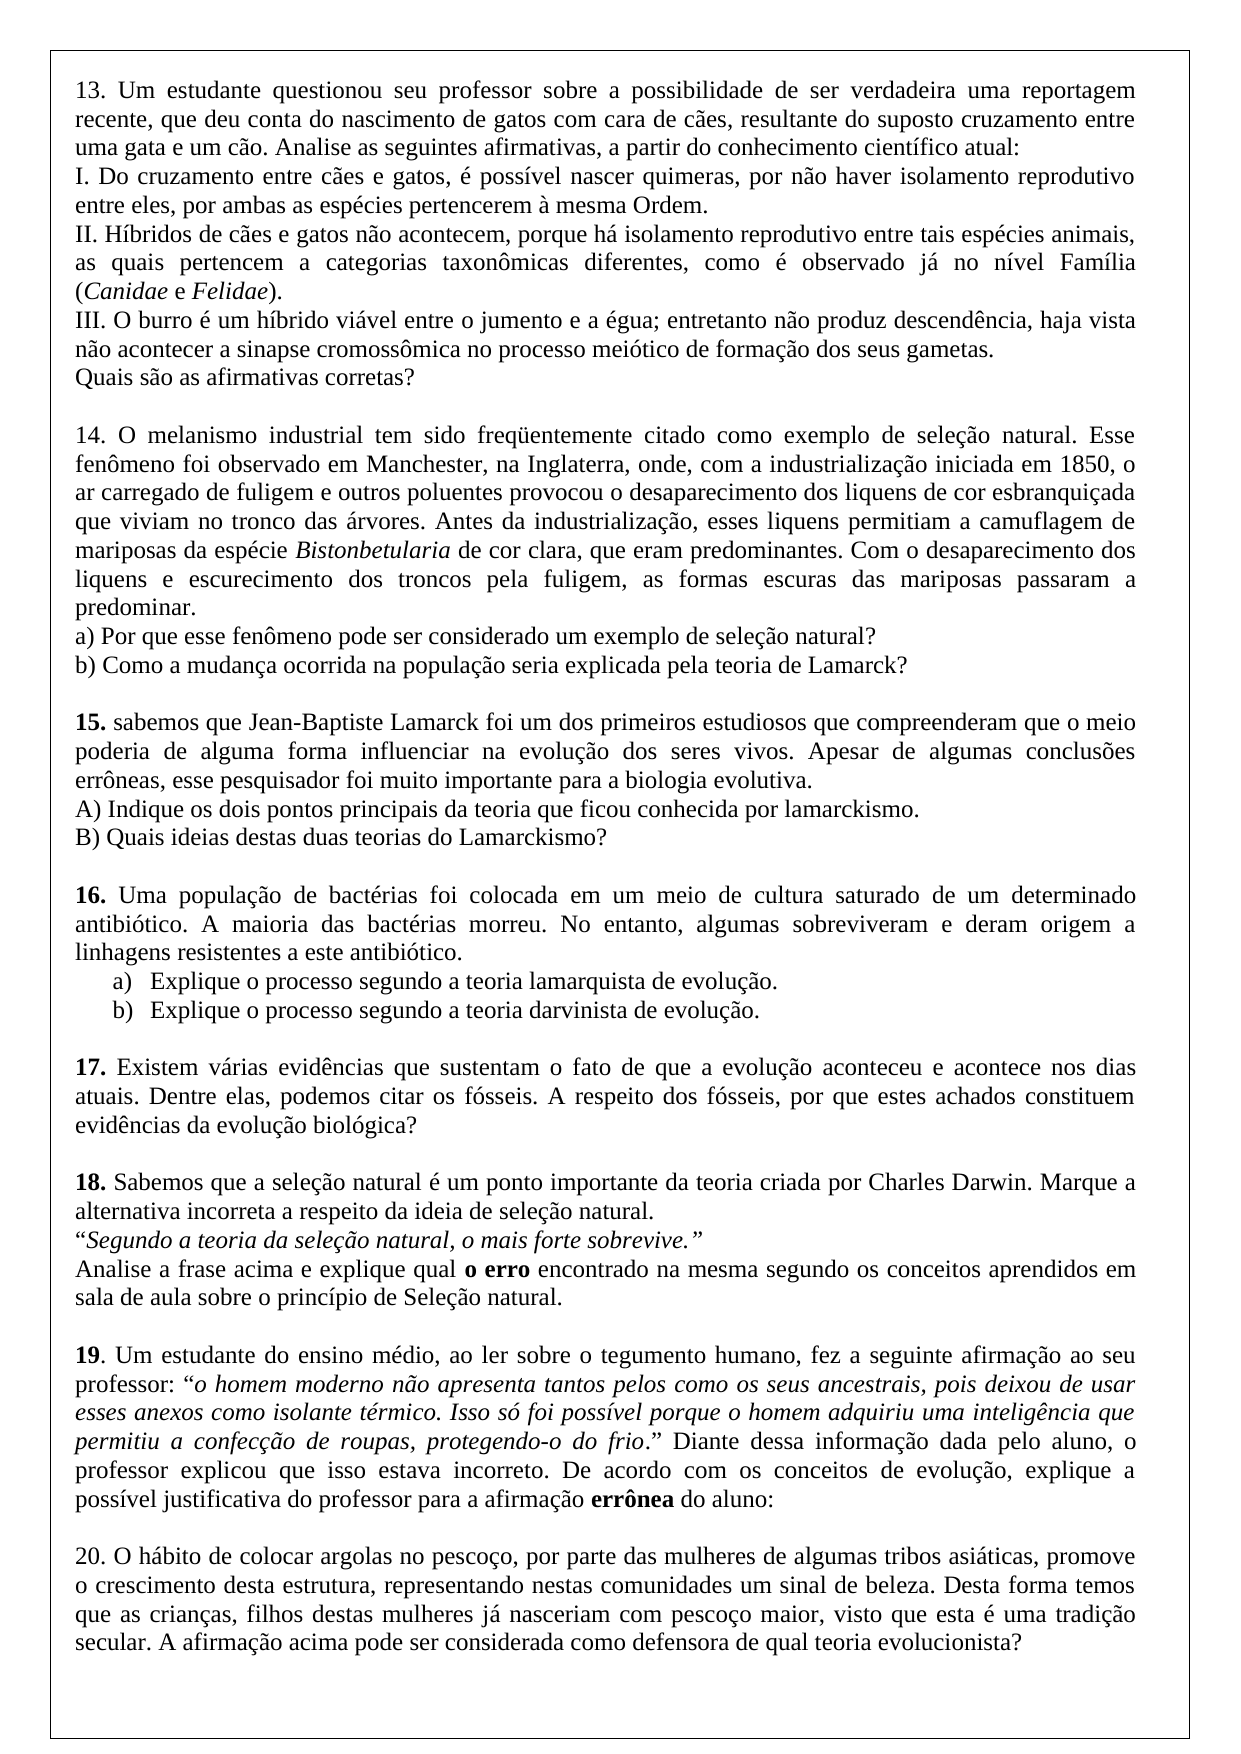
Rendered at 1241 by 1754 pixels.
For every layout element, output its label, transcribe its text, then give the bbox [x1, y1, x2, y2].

text 13. Um estudante questionou seu professor sobre a possibilidade de ser verdadeira uma reportagem recente, que deu conta do nascimento de gatos com cara de cães, resultante do suposto cruzamento entre uma gata e um cão. Analise as seguintes afirmativas, a partir do conhecimento científico atual: [75, 75, 1137, 161]
text Analise a frase acima e explique qual o erro encontrado na mesma segundo os conceitos aprendidos em sala de aula sobre o princípio de Seleção natural. [75, 1254, 1137, 1311]
text 16. Uma população de bactérias foi colocada em um meio de cultura saturado de um determinado antibiótico. A maioria das bactérias morreu. No entanto, algumas sobreviveram e deram origem a linhagens resistentes a este antibiótico. [75, 880, 1137, 966]
text II. Híbridos de cães e gatos não acontecem, porque há isolamento reprodutivo entre tais espécies animais, as quais pertencem a categorias taxonômicas diferentes, como é observado já no nível Família (Canidae e Felidae). [75, 219, 1137, 305]
text a) Explique o processo segundo a teoria lamarquista de evolução. [112, 966, 1137, 995]
text III. O burro é um híbrido viável entre o jumento e a égua; entretanto não produz descendência, haja vista não acontecer a sinapse cromossômica no processo meiótico de formação dos seus gametas. [75, 305, 1137, 362]
text “Segundo a teoria da seleção natural, o mais forte sobrevive.” [75, 1225, 1137, 1254]
text B) Quais ideias destas duas teorias do Lamarckismo? [75, 822, 1137, 851]
text I. Do cruzamento entre cães e gatos, é possível nascer quimeras, por não haver isolamento reprodutivo entre eles, por ambas as espécies pertencerem à mesma Ordem. [75, 161, 1137, 219]
text 18. Sabemos que a seleção natural é um ponto importante da teoria criada por Charles Darwin. Marque a alternativa incorreta a respeito da ideia de seleção natural. [75, 1167, 1137, 1225]
text b) Explique o processo segundo a teoria darvinista de evolução. [112, 995, 1137, 1024]
text A) Indique os dois pontos principais da teoria que ficou conhecida por lamarckismo. [75, 794, 1137, 822]
text 15. sabemos que Jean-Baptiste Lamarck foi um dos primeiros estudiosos que compreenderam que o meio poderia de alguma forma influenciar na evolução dos seres vivos. Apesar de algumas conclusões errôneas, esse pesquisador foi muito importante para a biologia evolutiva. [75, 707, 1137, 794]
text 19. Um estudante do ensino médio, ao ler sobre o tegumento humano, fez a seguinte afirmação ao seu professor: “o homem moderno não apresenta tantos pelos como os seus ancestrais, pois deixou de usar esses anexos como isolante térmico. Isso só foi possível porque o homem adquiriu uma inteligência que permitiu a confecção de roupas, protegendo-o do frio.” Diante dessa informação dada pelo aluno, o professor explicou que isso estava incorreto. De acordo com os conceitos de evolução, explique a possível justificativa do professor para a afirmação errônea do aluno: [75, 1340, 1137, 1512]
text 14. O melanismo industrial tem sido freqüentemente citado como exemplo de seleção natural. Esse fenômeno foi observado em Manchester, na Inglaterra, onde, com a industrialização iniciada em 1850, o ar carregado de fuligem e outros poluentes provocou o desaparecimento dos liquens de cor esbranquiçada que viviam no tronco das árvores. Antes da industrialização, esses liquens permitiam a camuflagem de mariposas da espécie Bistonbetularia de cor clara, que eram predominantes. Com o desaparecimento dos liquens e escurecimento dos troncos pela fuligem, as formas escuras das mariposas passaram a predominar. [75, 420, 1137, 621]
text 20. O hábito de colocar argolas no pescoço, por parte das mulheres de algumas tribos asiáticas, promove o crescimento desta estrutura, representando nestas comunidades um sinal de beleza. Desta forma temos que as crianças, filhos destas mulheres já nasceriam com pescoço maior, visto que esta é uma tradição secular. A afirmação acima pode ser considerada como defensora de qual teoria evolucionista? [75, 1541, 1137, 1656]
text 17. Existem várias evidências que sustentam o fato de que a evolução aconteceu e acontece nos dias atuais. Dentre elas, podemos citar os fósseis. A respeito dos fósseis, por que estes achados constituem evidências da evolução biológica? [75, 1052, 1137, 1139]
text Quais são as afirmativas corretas? [75, 362, 1137, 391]
text b) Como a mudança ocorrida na população seria explicada pela teoria de Lamarck? [75, 650, 1137, 679]
text a) Por que esse fenômeno pode ser considerado um exemplo de seleção natural? [75, 621, 1137, 650]
